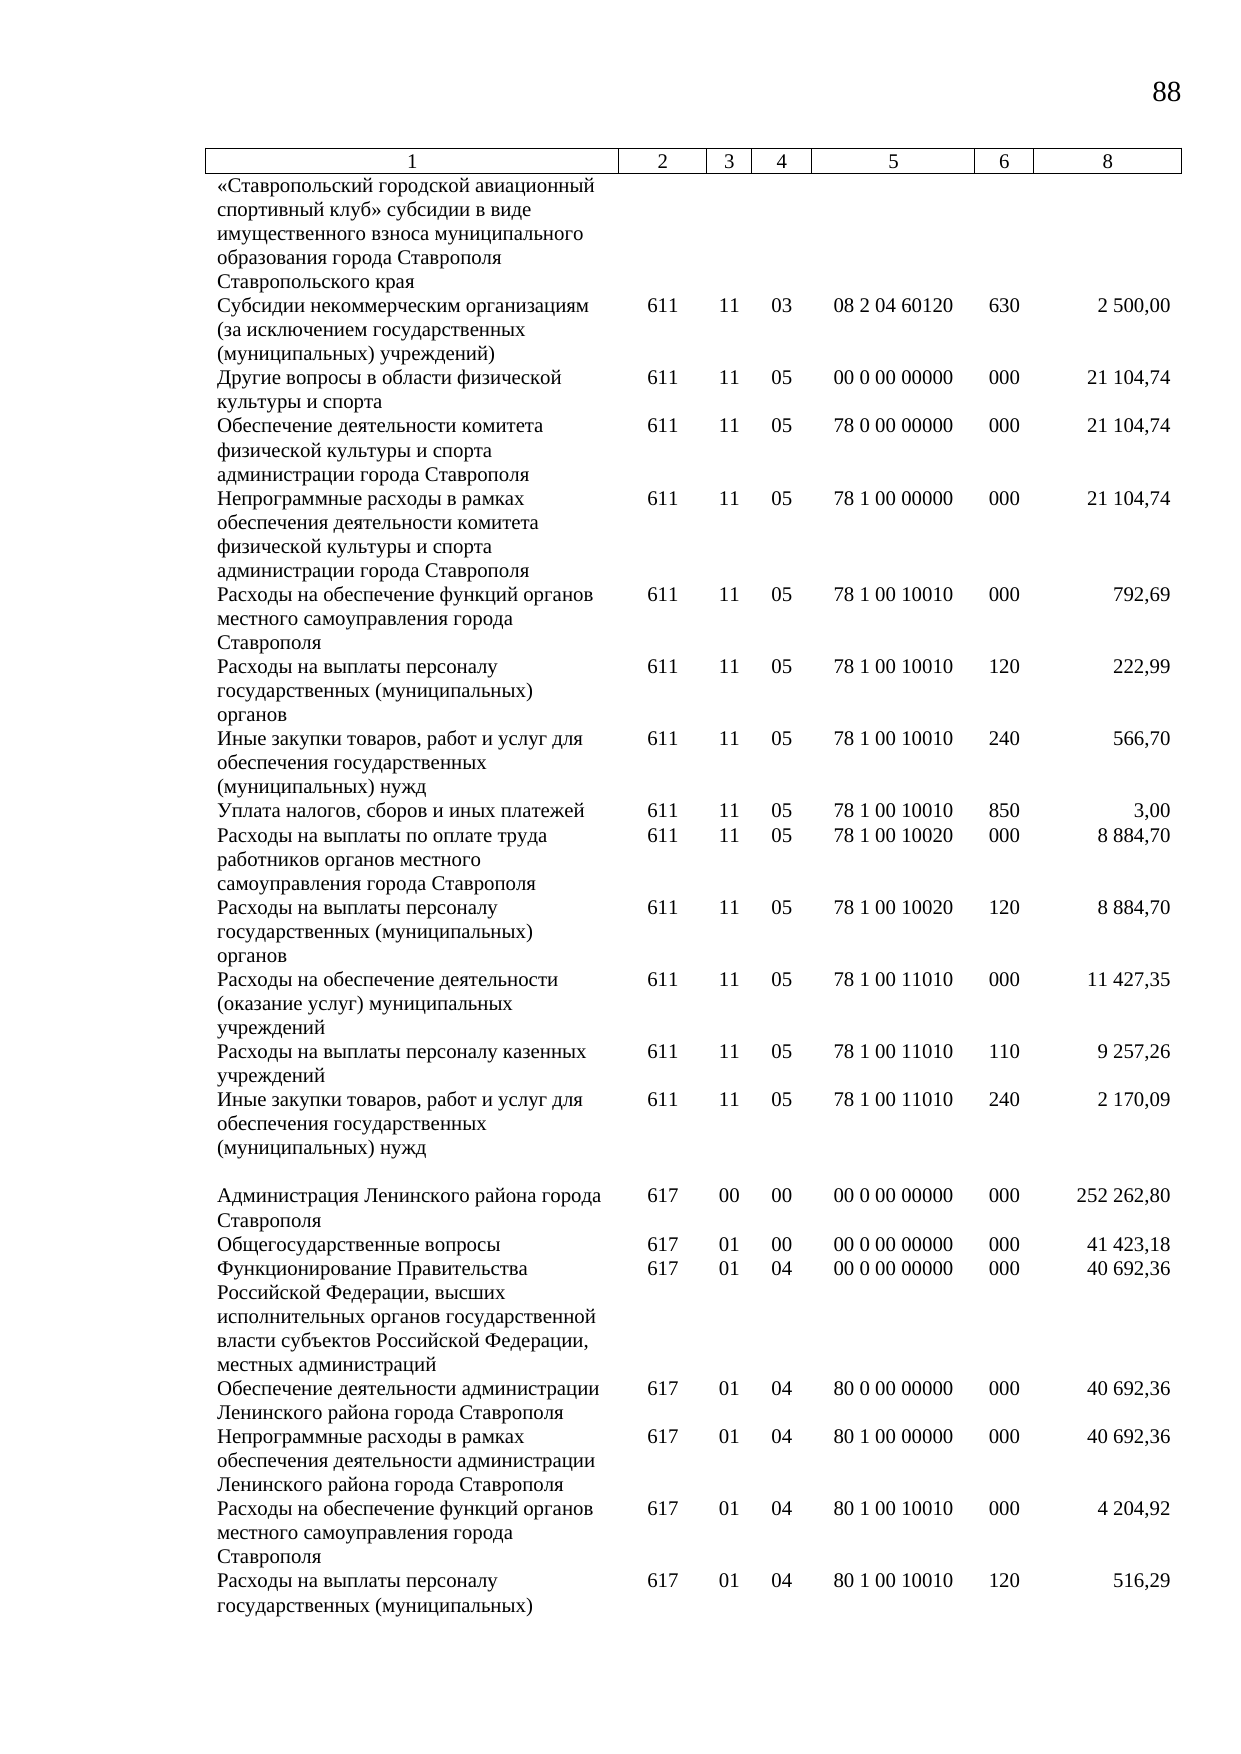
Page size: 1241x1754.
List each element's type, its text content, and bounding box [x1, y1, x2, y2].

table_header 5 [812, 149, 974, 173]
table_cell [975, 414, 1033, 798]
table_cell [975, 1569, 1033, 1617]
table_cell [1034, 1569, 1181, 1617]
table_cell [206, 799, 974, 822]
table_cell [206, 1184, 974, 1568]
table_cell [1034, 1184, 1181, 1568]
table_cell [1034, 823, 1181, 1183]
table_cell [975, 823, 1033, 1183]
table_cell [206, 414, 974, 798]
table_header 1 [206, 149, 618, 173]
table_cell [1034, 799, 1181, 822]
table_header 2 [619, 149, 706, 173]
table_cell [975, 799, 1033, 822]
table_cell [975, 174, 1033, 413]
table_header 8 [1034, 149, 1181, 173]
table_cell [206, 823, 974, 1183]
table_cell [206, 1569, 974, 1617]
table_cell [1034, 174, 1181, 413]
table_header 4 [752, 149, 811, 173]
table_header 6 [975, 149, 1033, 173]
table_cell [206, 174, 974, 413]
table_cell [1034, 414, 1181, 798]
table_header 3 [707, 149, 751, 173]
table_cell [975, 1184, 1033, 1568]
